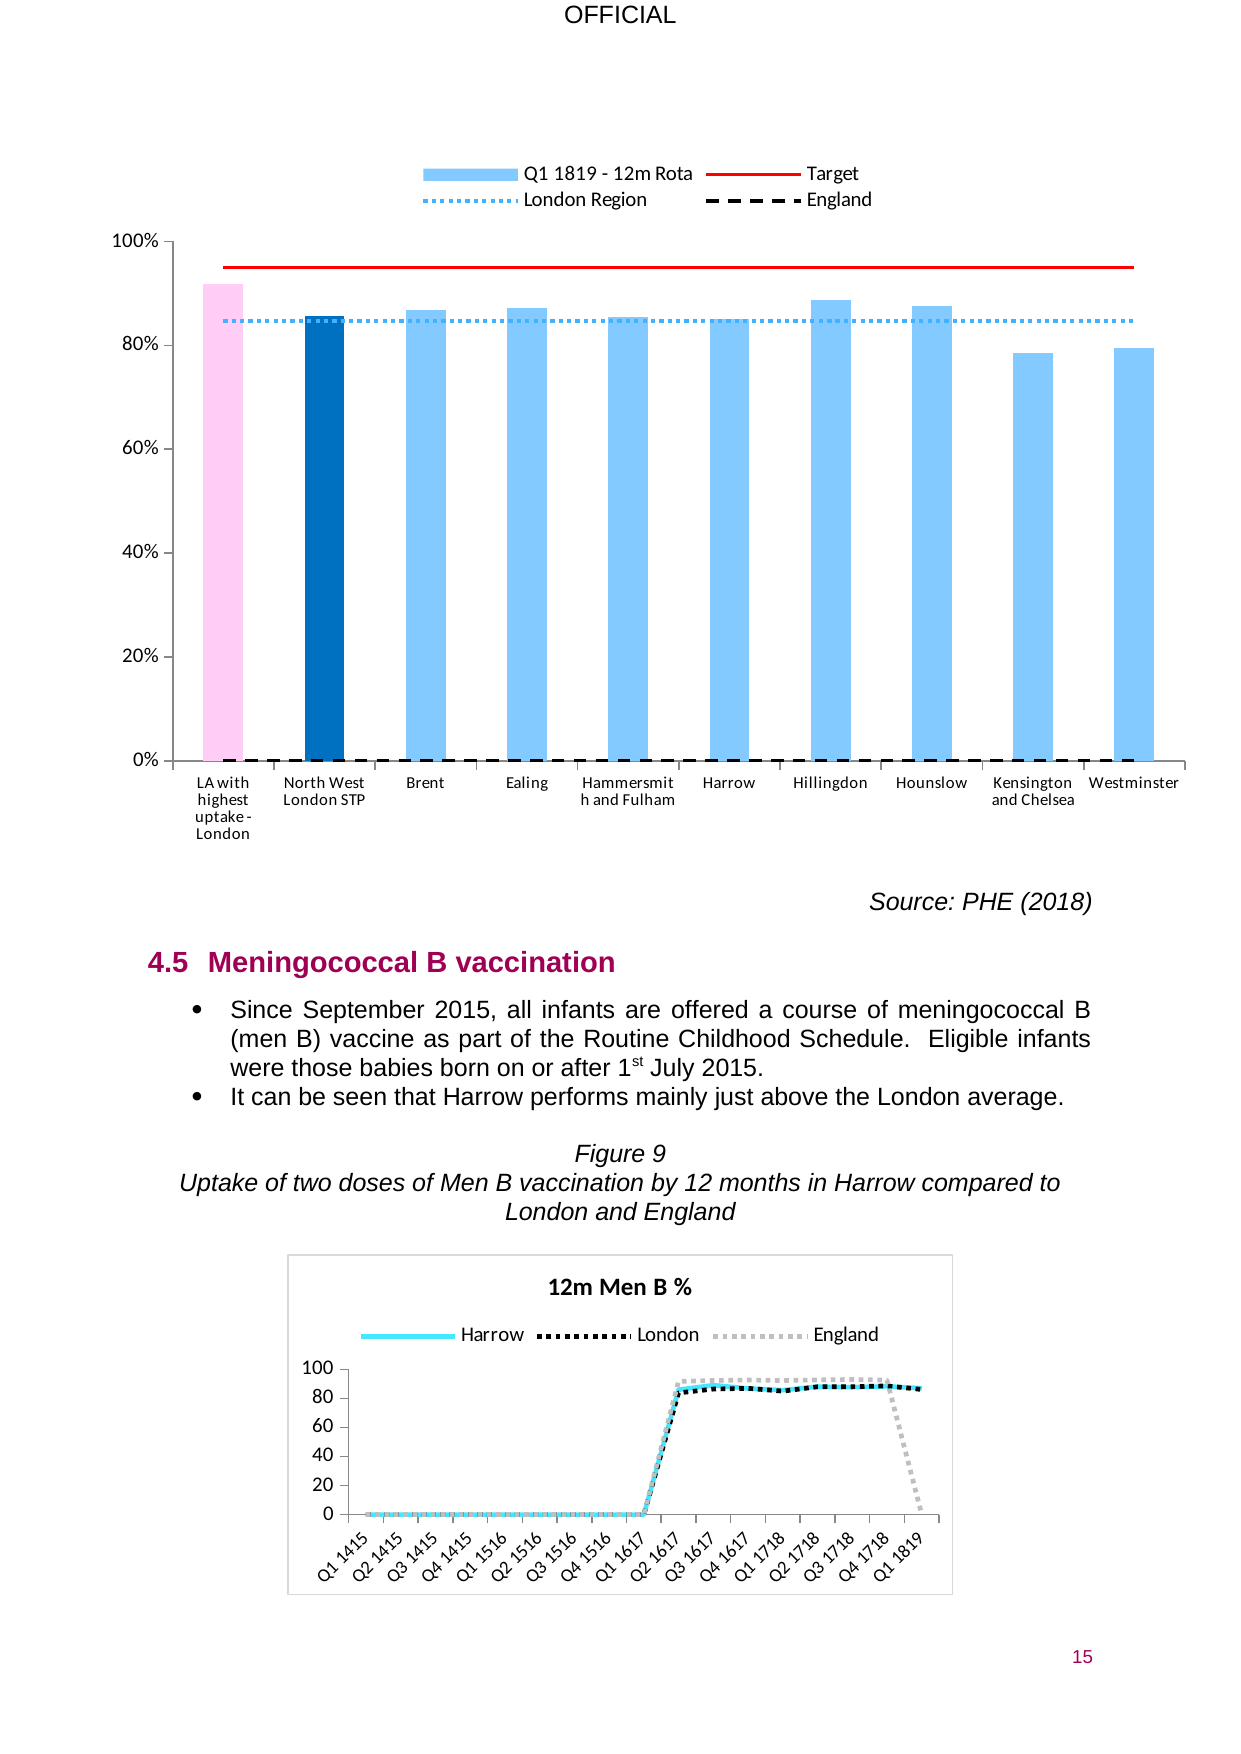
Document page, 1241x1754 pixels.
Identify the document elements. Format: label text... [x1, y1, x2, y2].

text Uptake of two doses of Men B vaccination by 12 months in Harrow compared to London and England [148, 1168, 1092, 1225]
text Figure 9 [148, 1139, 1092, 1168]
list Since September 2015, all infants are offered a course of meningococcal B (men B) vaccine as part of the Routine Childhood Schedule. Eligible infants were those babies born on or after 1st July 2015. [193, 995, 1092, 1082]
subtitle Meningococcal B vaccination [148, 945, 1092, 978]
list Source: PHE (2018) [223, 887, 1092, 916]
list It can be seen that Harrow performs mainly just above the London average. [193, 1082, 1092, 1110]
